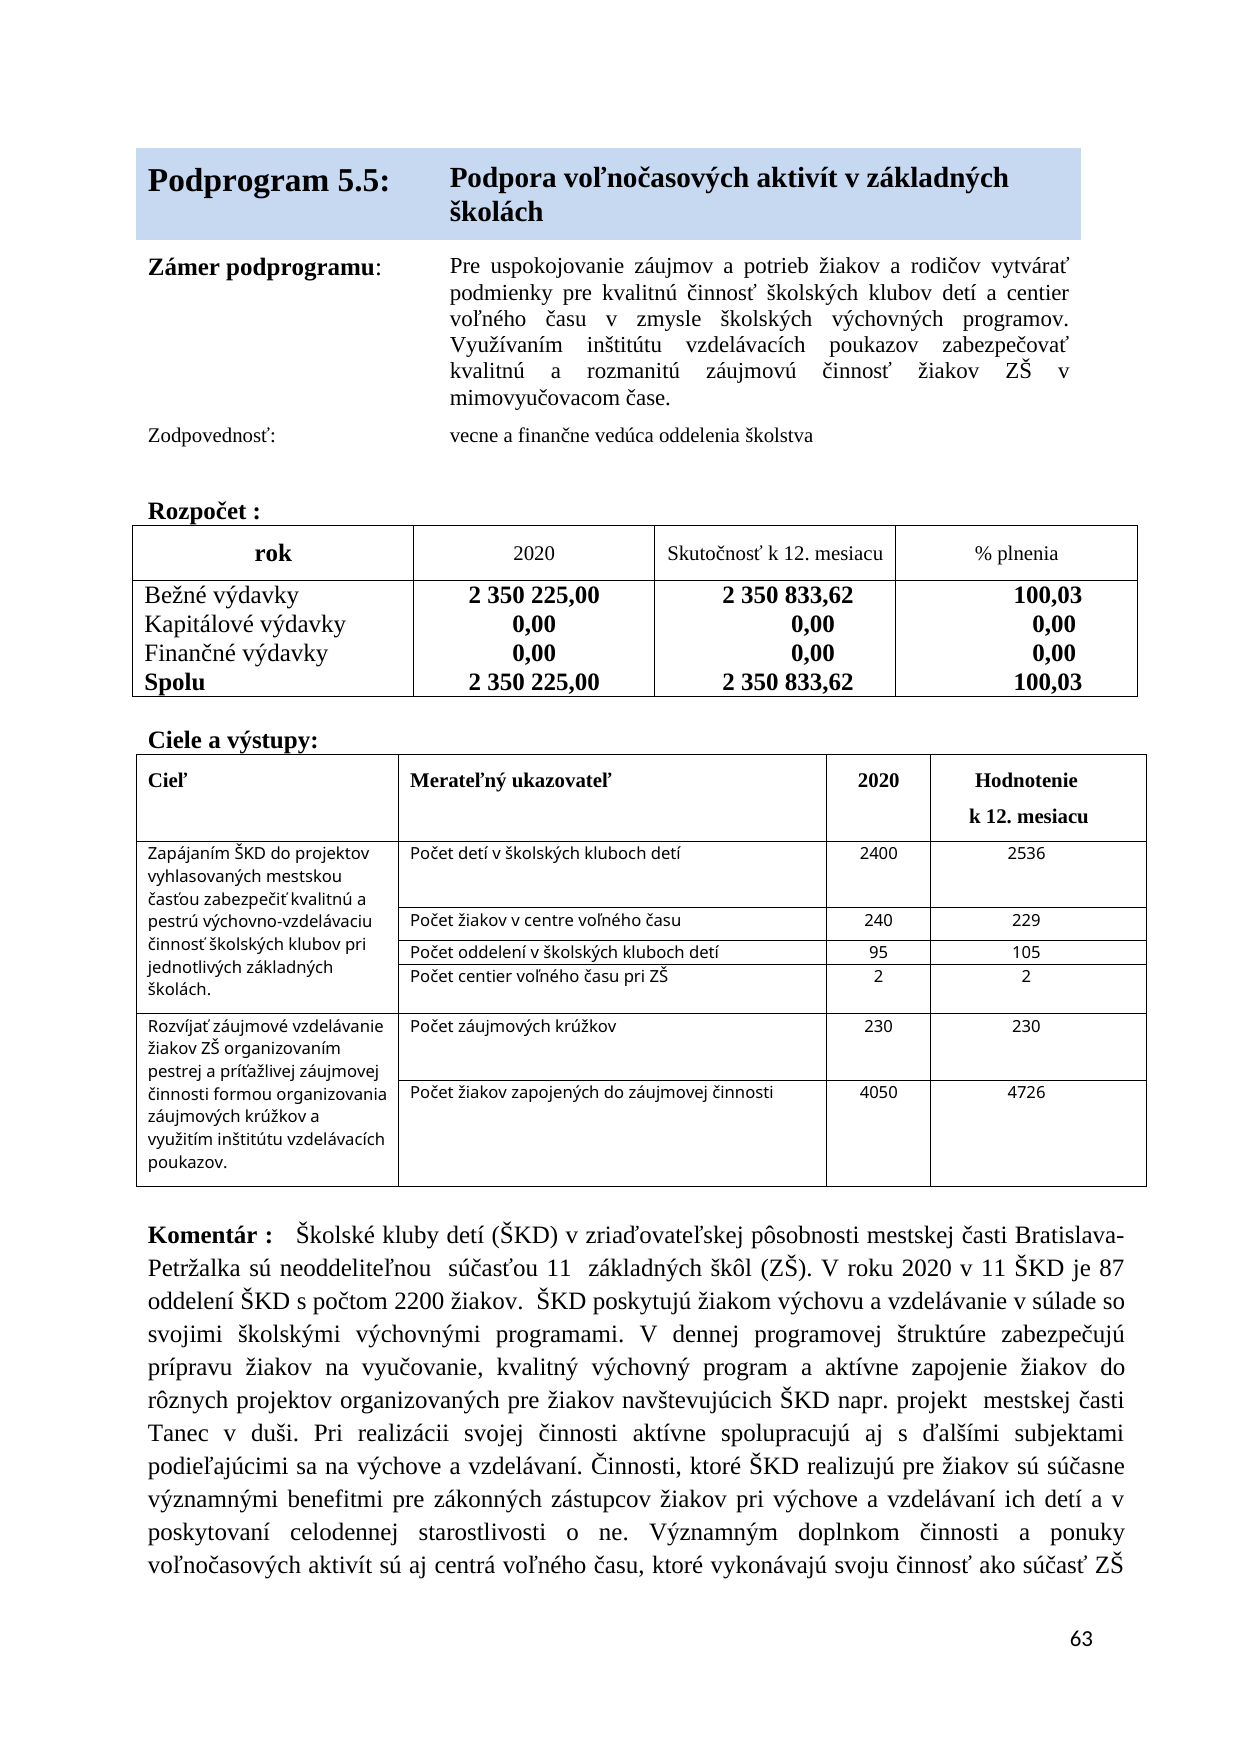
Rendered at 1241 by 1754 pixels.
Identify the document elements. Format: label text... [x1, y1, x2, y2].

table_cell 4050 [827, 1081, 930, 1186]
table_cell 2 [931, 965, 1122, 1013]
table_header rok [133, 526, 413, 579]
table_cell [1122, 941, 1146, 964]
text Rozpočet : [148, 496, 1093, 525]
table_cell 2536 [931, 842, 1122, 907]
table_cell Zámer podprogramu: [136, 240, 438, 423]
table_cell 2 [827, 965, 930, 1013]
table_cell Počet centier voľného času pri ZŠ [399, 965, 826, 1013]
table_header Podprogram 5.5: [136, 148, 438, 240]
table_cell Zodpovednosť: [136, 423, 438, 471]
table_cell 100,03 0,00 0,00 100,03 [896, 581, 1137, 696]
table_header Skutočnosť k 12. mesiacu [655, 526, 895, 579]
table_header % plnenia [896, 526, 1137, 579]
table_cell [1122, 1014, 1146, 1080]
table_header Cieľ [137, 755, 398, 841]
table_cell 4726 [931, 1081, 1122, 1186]
table_cell Počet žiakov v centre voľného času [399, 908, 826, 940]
table_cell vecne a finančne vedúca oddelenia školstva [438, 423, 1081, 471]
table_cell 240 [827, 908, 930, 940]
table_cell 95 [827, 941, 930, 964]
table_cell 105 [931, 941, 1122, 964]
table_cell 230 [827, 1014, 930, 1080]
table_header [136, 1220, 1137, 1579]
table_cell 230 [931, 1014, 1122, 1080]
table_header Hodnotenie k 12. mesiacu [931, 755, 1122, 841]
table_cell [1122, 1081, 1146, 1186]
table_cell Rozvíjať záujmové vzdelávanie žiakov ZŠ organizovaním pestrej a príťažlivej záujmovej činnosti formou organizovania záujmových krúžkov a využitím inštitútu vzdelávacích poukazov. [137, 1014, 398, 1186]
table_header 2020 [827, 755, 930, 841]
table_cell Zapájaním ŠKD do projektov vyhlasovaných mestskou časťou zabezpečiť kvalitnú a pestrú výchovno-vzdelávaciu činnosť školských klubov pri jednotlivých základných školách. [137, 842, 398, 1013]
table_cell [1122, 842, 1146, 907]
table_header Podpora voľnočasových aktivít v základných školách [438, 148, 1081, 240]
table_cell 2400 [827, 842, 930, 907]
table_cell Počet žiakov zapojených do záujmovej činnosti [399, 1081, 826, 1186]
table_header Merateľný ukazovateľ [399, 755, 826, 841]
table_cell [1122, 908, 1146, 940]
text Ciele a výstupy: [148, 725, 1093, 754]
table_cell Pre uspokojovanie záujmov a potrieb žiakov a rodičov vytvárať podmienky pre kvalitnú činnosť školských klubov detí a centier voľného času v zmysle školských výchovných programov. Využívaním inštitútu vzdelávacích poukazov zabezpečovať kvalitnú a rozmanitú záujmovú činnosť žiakov ZŠ v mimovyučovacom čase. [438, 240, 1081, 423]
table_cell 2 350 225,00 0,00 0,00 2 350 225,00 [414, 581, 654, 696]
table_cell Počet oddelení v školských kluboch detí [399, 941, 826, 964]
table_header 2020 [414, 526, 654, 579]
table_cell Počet záujmových krúžkov [399, 1014, 826, 1080]
table_cell 229 [931, 908, 1122, 940]
table_cell Bežné výdavky Kapitálové výdavky Finančné výdavky Spolu [133, 581, 413, 696]
table_header [1122, 755, 1146, 841]
table_cell 2 350 833,62 0,00 0,00 2 350 833,62 [655, 581, 895, 696]
table_cell Počet detí v školských kluboch detí [399, 842, 826, 907]
table_cell [1122, 965, 1146, 1013]
